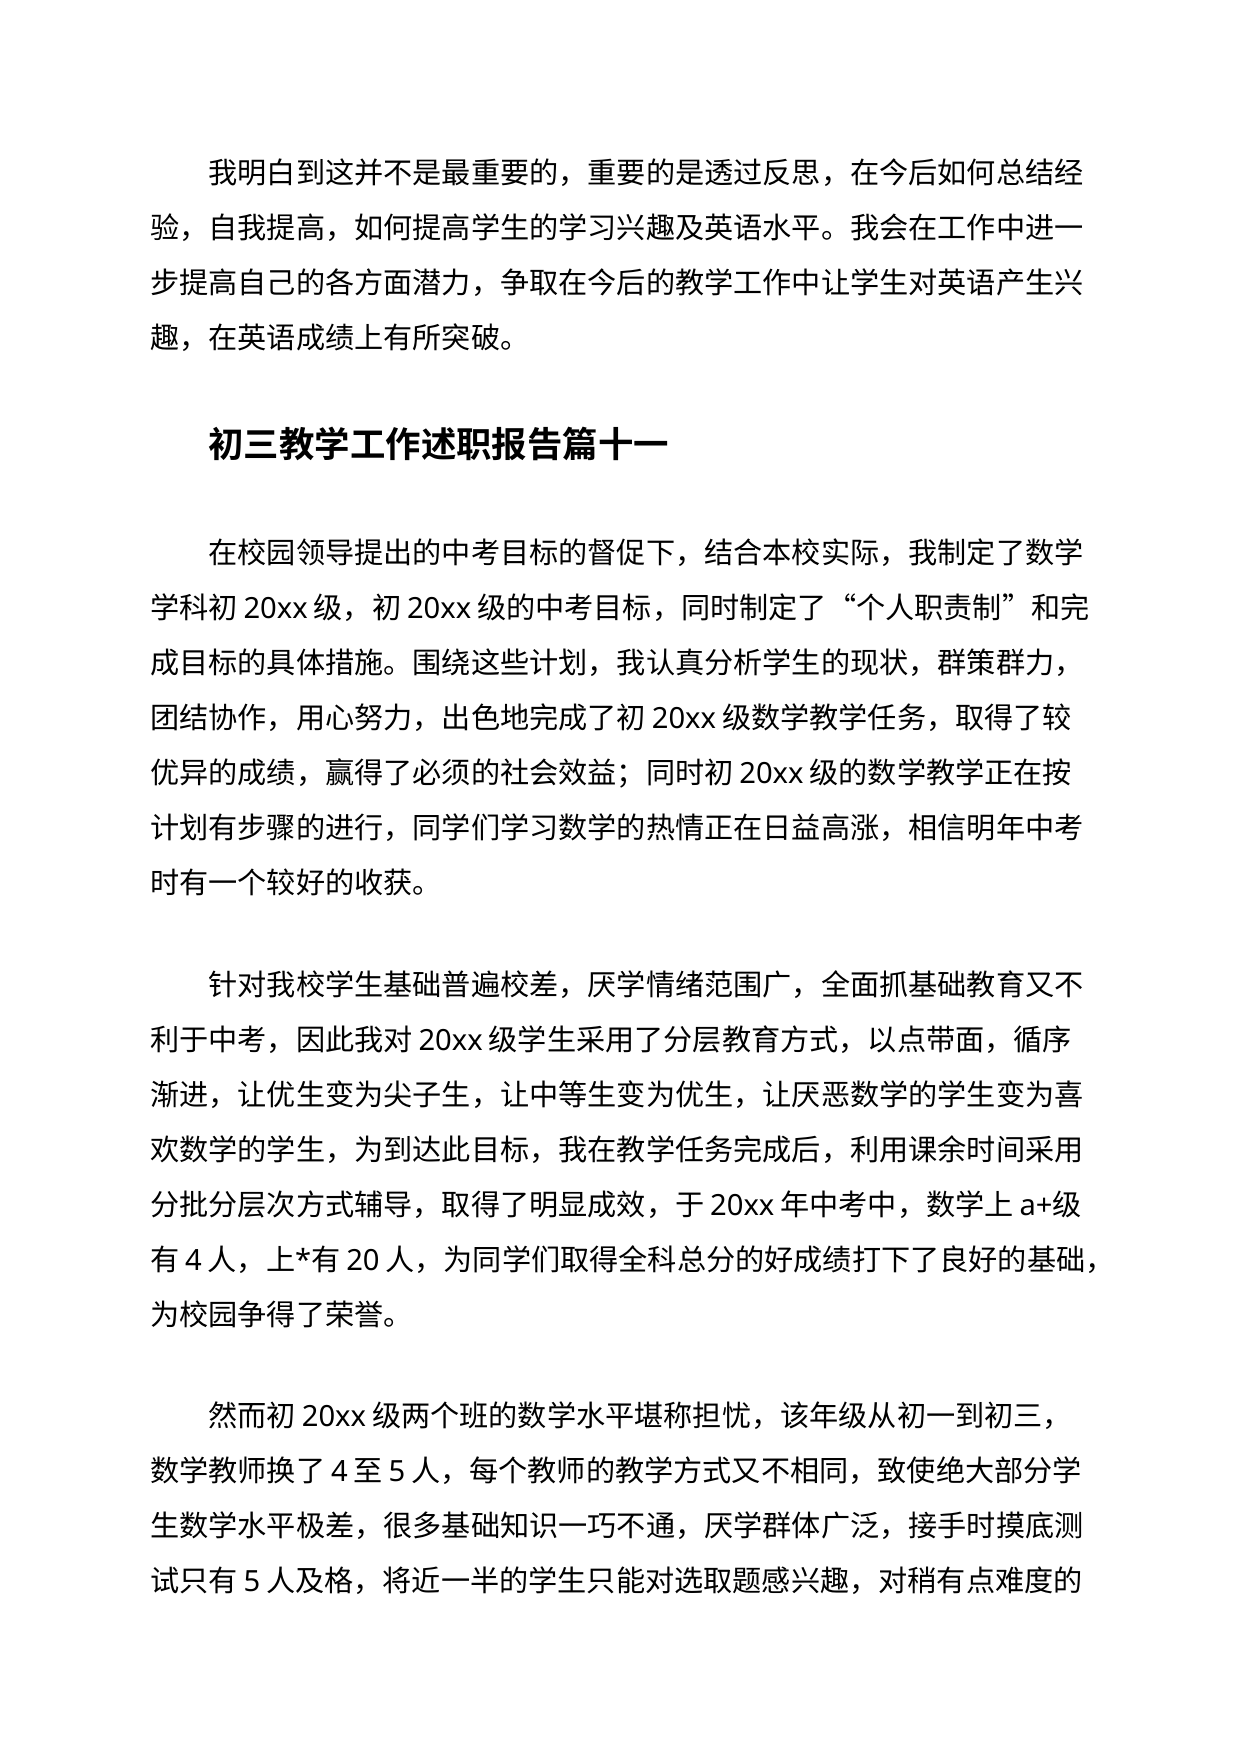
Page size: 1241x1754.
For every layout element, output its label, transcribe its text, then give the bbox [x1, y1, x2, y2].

text 针对我校学生基础普遍校差，厌学情绪范围广，全面抓基础教育又不利于中考，因此我对20xx级学生采用了分层教育方式，以点带面，循序渐进，让优生变为尖子生，让中等生变为优生，让厌恶数学的学生变为喜欢数学的学生，为到达此目标，我在教学任务完成后，利用课余时间采用分批分层次方式辅导，取得了明显成效，于20xx年中考中，数学上a+级有4人，上*有20人，为同学们取得全科总分的好成绩打下了良好的基础，为校园争得了荣誉。 [150, 961, 1090, 1333]
text 初三教学工作述职报告篇十一 [150, 416, 1090, 468]
text 我明白到这并不是最重要的，重要的是透过反思，在今后如何总结经验，自我提高，如何提高学生的学习兴趣及英语水平。我会在工作中进一步提高自己的各方面潜力，争取在今后的教学工作中让学生对英语产生兴趣，在英语成绩上有所突破。 [150, 150, 1090, 357]
text 在校园领导提出的中考目标的督促下，结合本校实际，我制定了数学学科初20xx级，初20xx级的中考目标，同时制定了“个人职责制”和完成目标的具体措施。围绕这些计划，我认真分析学生的现状，群策群力，团结协作，用心努力，出色地完成了初20xx级数学教学任务，取得了较优异的成绩，赢得了必须的社会效益；同时初20xx级的数学教学正在按计划有步骤的进行，同学们学习数学的热情正在日益高涨，相信明年中考时有一个较好的收获。 [150, 530, 1090, 902]
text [150, 1393, 1090, 1600]
